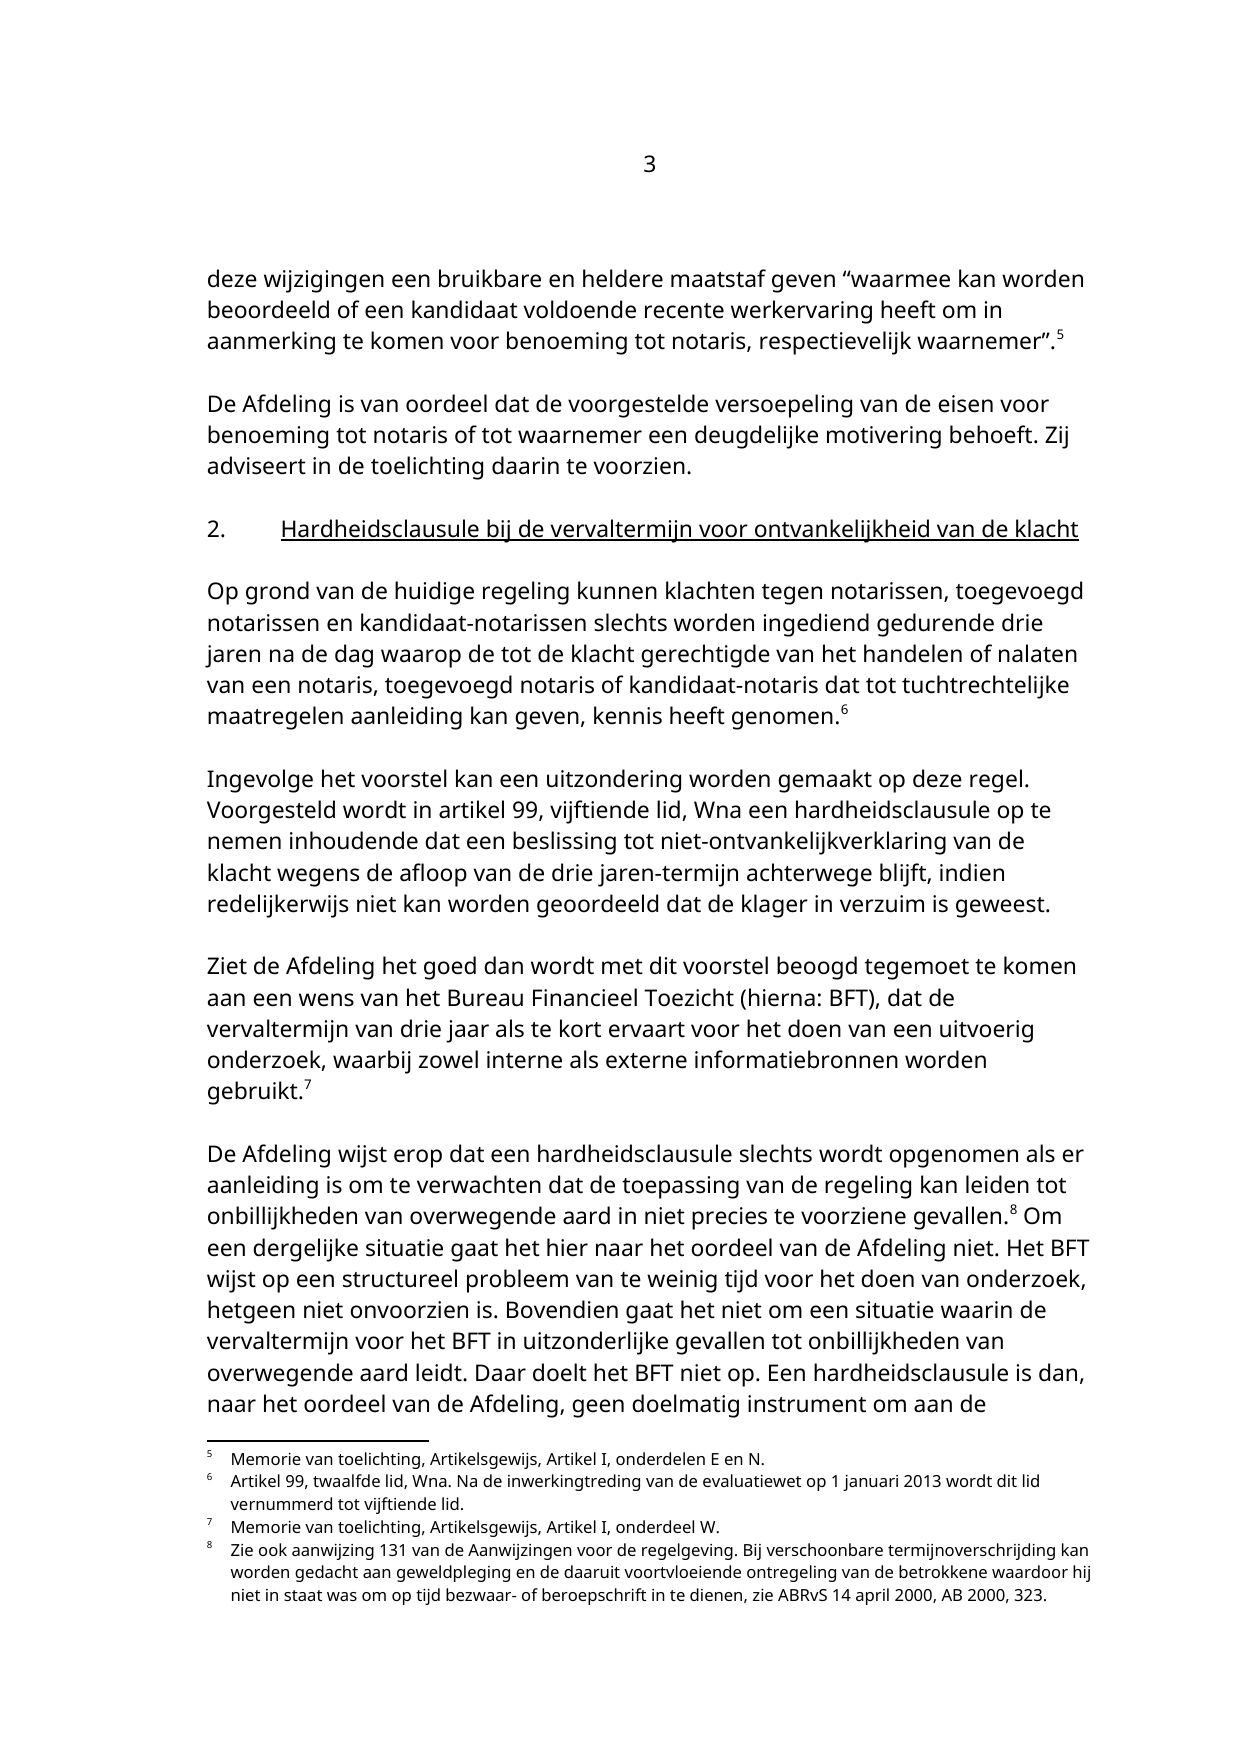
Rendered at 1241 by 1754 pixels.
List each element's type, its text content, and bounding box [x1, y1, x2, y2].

text Op grond van de huidige regeling kunnen klachten tegen notarissen, toegevoegd notarissen en kandidaat-notarissen slechts worden ingediend gedurende drie jaren na de dag waarop de tot de klacht gerechtigde van het handelen of nalaten van een notaris, toegevoegd notaris of kandidaat-notaris dat tot tuchtrechtelijke maatregelen aanleiding kan geven, kennis heeft genomen. [207, 575, 1093, 732]
text 2. Hardheidsclausule bij de vervaltermijn voor ontvankelijkheid van de klacht [207, 513, 1093, 544]
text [207, 1138, 1093, 1419]
text De Afdeling is van oordeel dat de voorgestelde versoepeling van de eisen voor benoeming tot notaris of tot waarnemer een deugdelijke motivering behoeft. Zij adviseert in de toelichting daarin te voorzien. [207, 388, 1093, 482]
text Ingevolge het voorstel kan een uitzondering worden gemaakt op deze regel. Voorgesteld wordt in artikel 99, vijftiende lid, Wna een hardheidsclausule op te nemen inhoudende dat een beslissing tot niet-ontvankelijkverklaring van de klacht wegens de afloop van de drie jaren-termijn achterwege blijft, indien redelijkerwijs niet kan worden geoordeeld dat de klager in verzuim is geweest. [207, 763, 1093, 919]
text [207, 263, 1093, 357]
text Ziet de Afdeling het goed dan wordt met dit voorstel beoogd tegemoet te komen aan een wens van het Bureau Financieel Toezicht (hierna: BFT), dat de vervaltermijn van drie jaar als te kort ervaart voor het doen van een uitvoerig onderzoek, waarbij zowel interne als externe informatiebronnen worden gebruikt. [207, 950, 1093, 1107]
